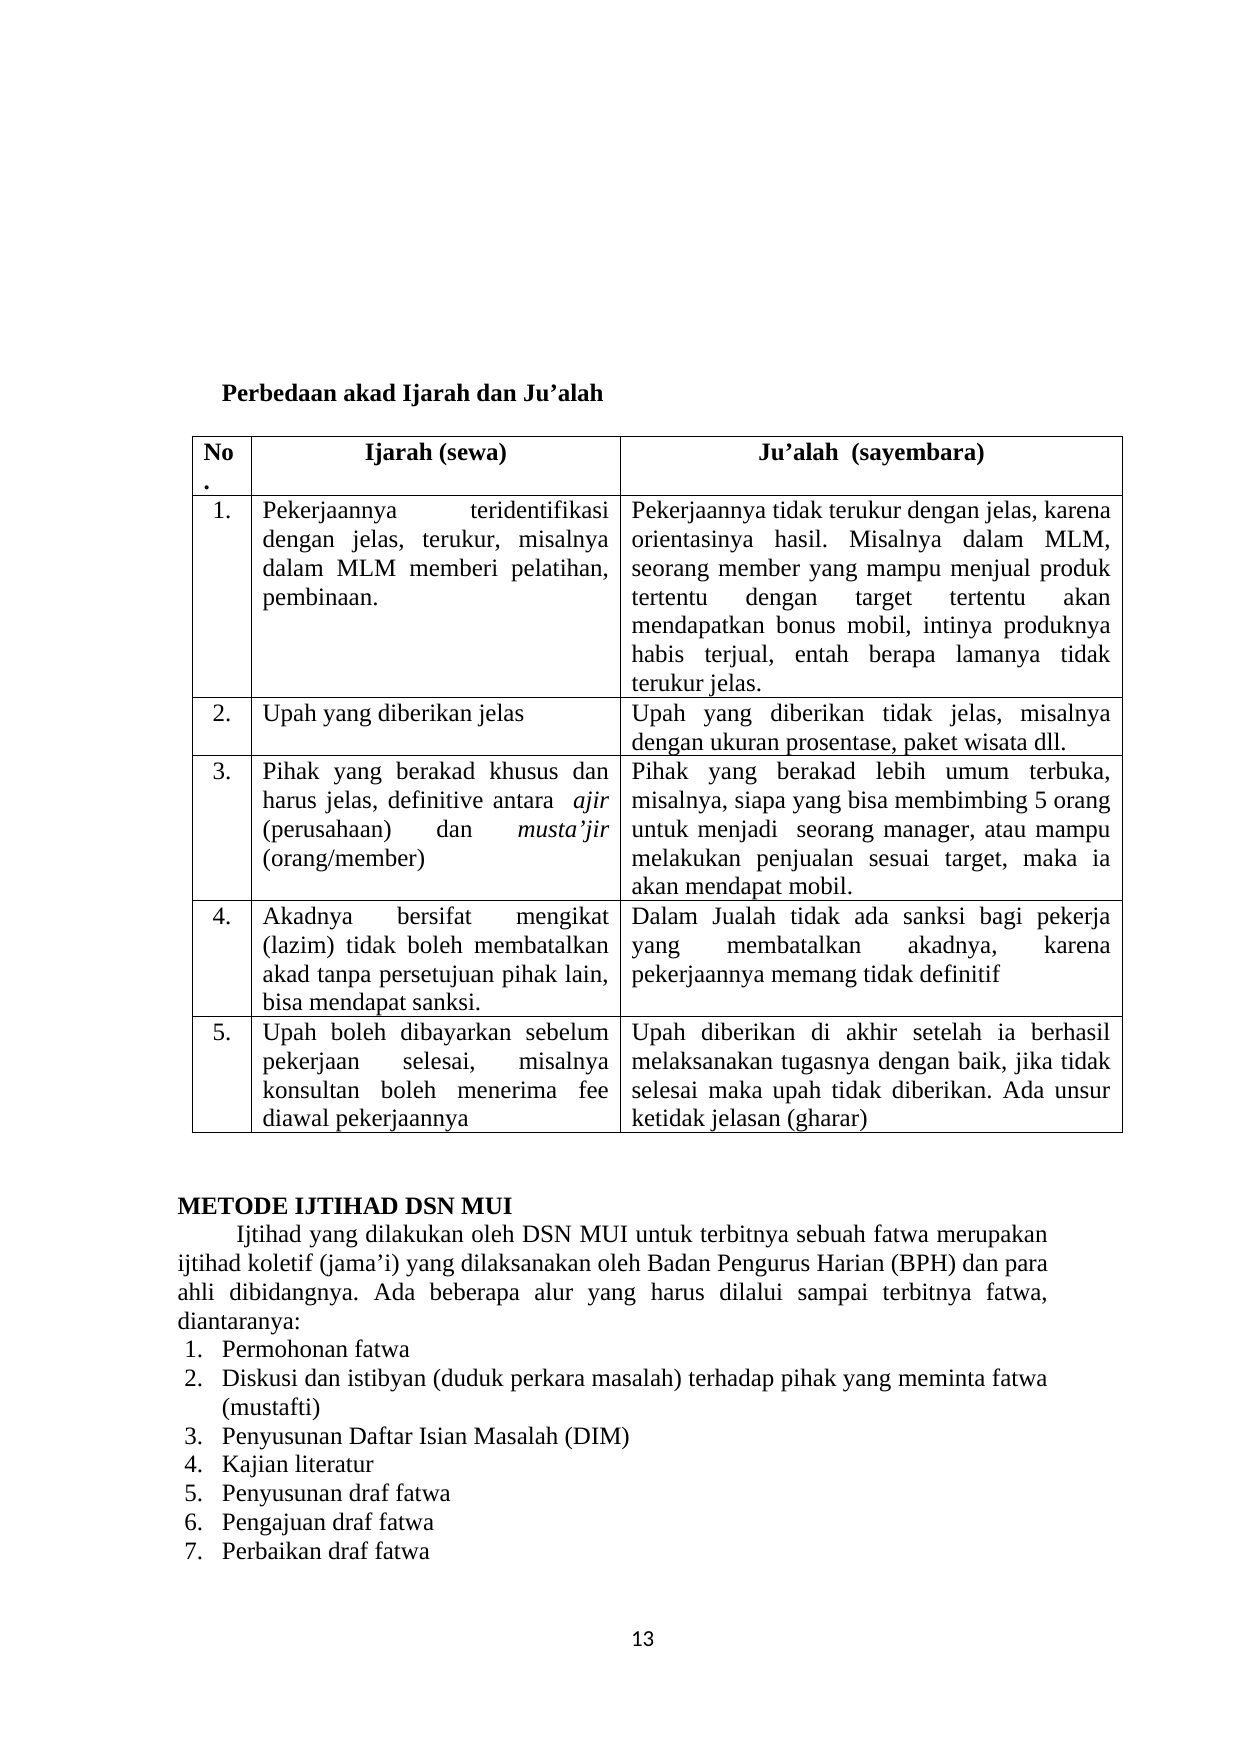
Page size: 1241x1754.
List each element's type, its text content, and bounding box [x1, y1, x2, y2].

table_cell Upah yang diberikan jelas [252, 698, 620, 755]
list Kajian literatur [184, 1449, 1048, 1478]
table_cell 1. [193, 496, 251, 697]
text Ijtihad yang dilakukan oleh DSN MUI untuk terbitnya sebuah fatwa merupakan ijtihad koletif (jama’i) yang dilaksanakan oleh Badan Pengurus Harian (BPH) dan para ahli dibidangnya. Ada beberapa alur yang harus dilalui sampai terbitnya fatwa, diantaranya: [177, 1219, 1048, 1334]
text METODE IJTIHAD DSN MUI [177, 1191, 1048, 1219]
table_cell Akadnya bersifat mengikat (lazim) tidak boleh membatalkan akad tanpa persetujuan pihak lain, bisa mendapat sanksi. [252, 901, 620, 1016]
table_cell 5. [193, 1017, 251, 1132]
text Perbedaan akad Ijarah dan Ju’alah [222, 378, 1048, 407]
table_cell 4. [193, 901, 251, 1016]
table_cell Pekerjaannya teridentifikasi dengan jelas, terukur, misalnya dalam MLM memberi pelatihan, pembinaan. [252, 496, 620, 697]
table_cell Pekerjaannya tidak terukur dengan jelas, karena orientasinya hasil. Misalnya dalam MLM, seorang member yang mampu menjual produk tertentu dengan target tertentu akan mendapatkan bonus mobil, intinya produknya habis terjual, entah berapa lamanya tidak terukur jelas. [621, 496, 1122, 697]
table_cell Upah boleh dibayarkan sebelum pekerjaan selesai, misalnya konsultan boleh menerima fee diawal pekerjaannya [252, 1017, 620, 1132]
table_cell Pihak yang berakad lebih umum terbuka, misalnya, siapa yang bisa membimbing 5 orang untuk menjadi seorang manager, atau mampu melakukan penjualan sesuai target, maka ia akan mendapat mobil. [621, 756, 1122, 900]
list Penyusunan draf fatwa [184, 1478, 1048, 1507]
list Pengajuan draf fatwa [184, 1507, 1048, 1536]
list Diskusi dan istibyan (duduk perkara masalah) terhadap pihak yang meminta fatwa (mustafti) [184, 1363, 1048, 1421]
table_header Ijarah (sewa) [252, 437, 620, 494]
table_cell 2. [193, 698, 251, 755]
table_cell Upah diberikan di akhir setelah ia berhasil melaksanakan tugasnya dengan baik, jika tidak selesai maka upah tidak diberikan. Ada unsur ketidak jelasan (gharar) [621, 1017, 1122, 1132]
list Perbaikan draf fatwa [184, 1536, 1048, 1564]
list Penyusunan Daftar Isian Masalah (DIM) [184, 1421, 1048, 1449]
table_cell 3. [193, 756, 251, 900]
table_header No. [193, 437, 251, 494]
table_cell Pihak yang berakad khusus dan harus jelas, definitive antara ajir (perusahaan) dan musta’jir (orang/member) [252, 756, 620, 900]
table_cell Upah yang diberikan tidak jelas, misalnya dengan ukuran prosentase, paket wisata dll. [621, 698, 1122, 755]
table_header Ju’alah (sayembara) [621, 437, 1122, 494]
table_cell Dalam Jualah tidak ada sanksi bagi pekerja yang membatalkan akadnya, karena pekerjaannya memang tidak definitif [621, 901, 1122, 1016]
list Permohonan fatwa [184, 1334, 1048, 1363]
